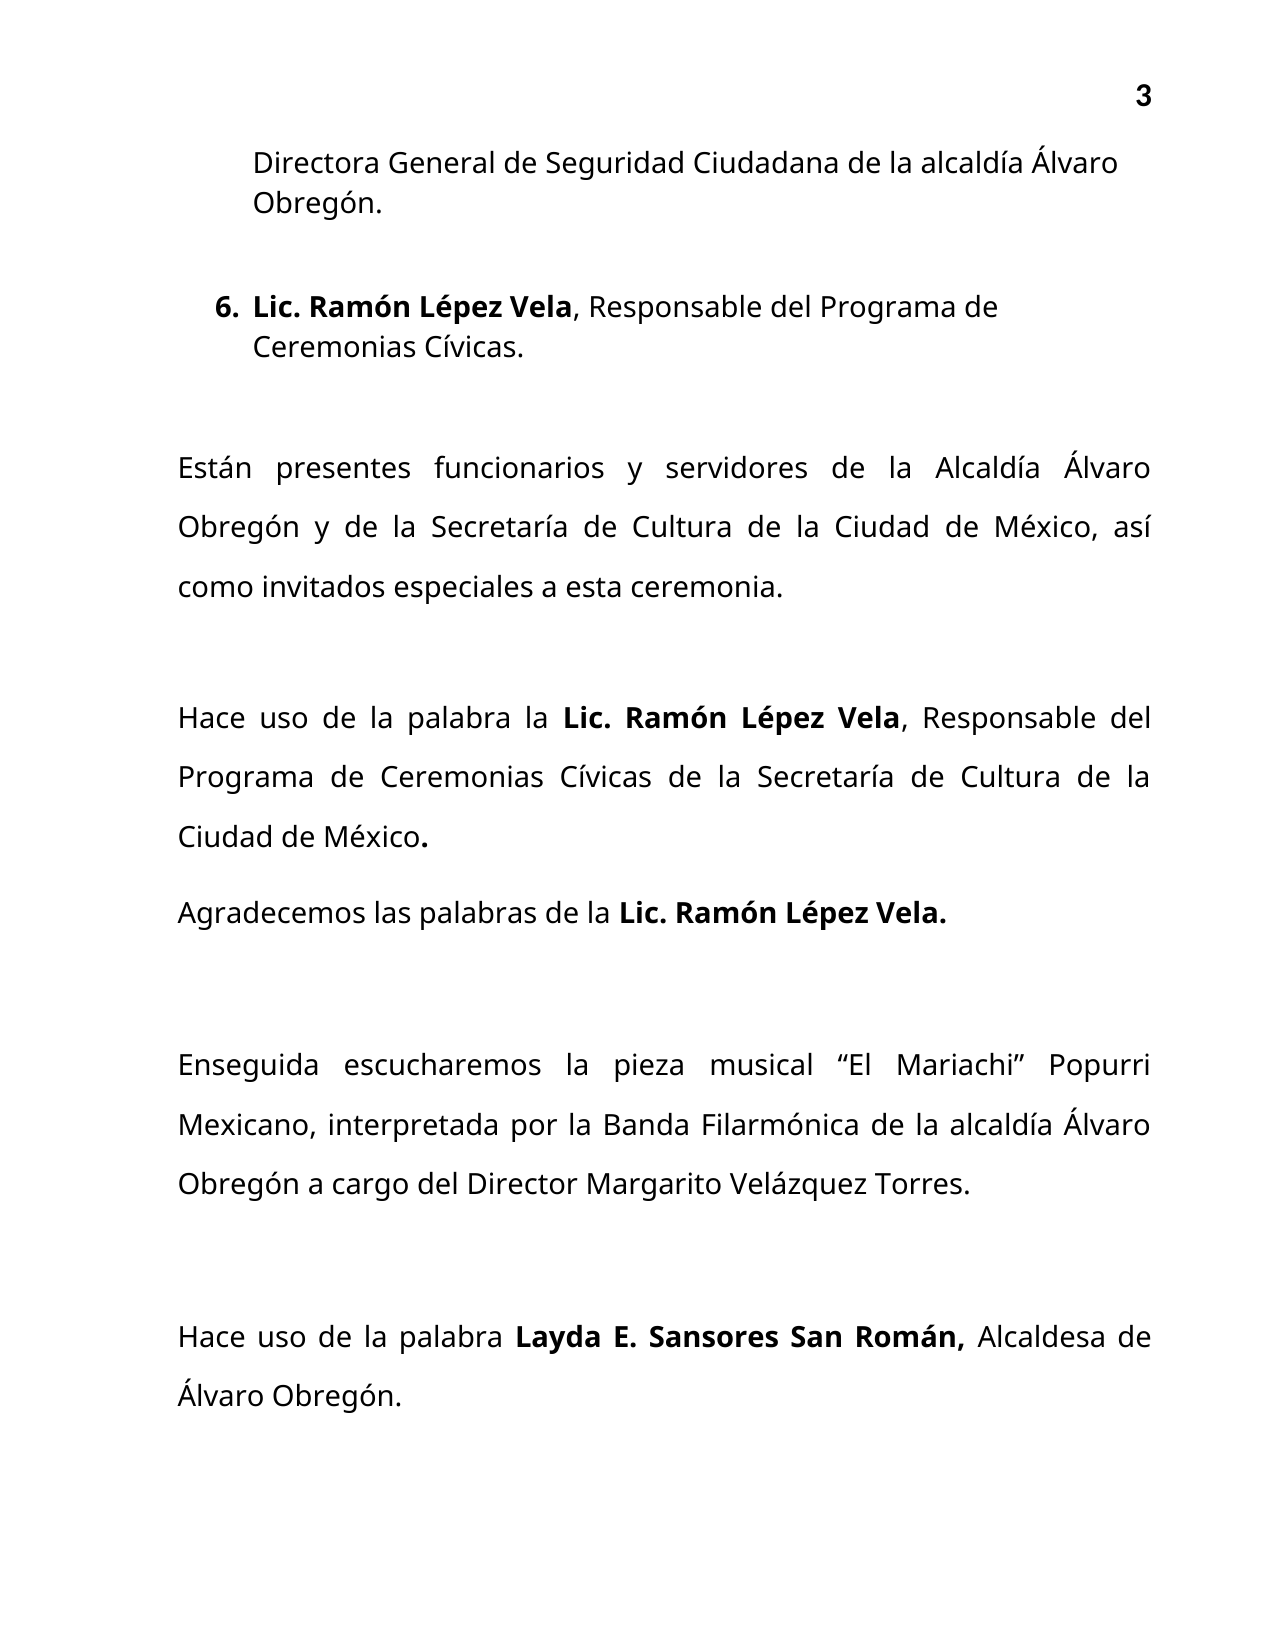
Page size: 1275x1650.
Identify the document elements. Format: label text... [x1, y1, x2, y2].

text Directora General de Seguridad Ciudadana de la alcaldía Álvaro Obregón. [252, 142, 1152, 222]
text Hace uso de la palabra Layda E. Sansores San Román, Alcaldesa de Álvaro Obregón. [177, 1316, 1152, 1415]
text Enseguida escucharemos la pieza musical “El Mariachi” Popurri Mexicano, interpretada por la Banda Filarmónica de la alcaldía Álvaro Obregón a cargo del Director Margarito Velázquez Torres. [177, 1045, 1152, 1203]
text Hace uso de la palabra la Lic. Ramón Lépez Vela, Responsable del Programa de Ceremonias Cívicas de la Secretaría de Cultura de la Ciudad de México. [177, 697, 1152, 856]
text Agradecemos las palabras de la Lic. Ramón Lépez Vela. [177, 892, 1152, 932]
list Lic. Ramón Lépez Vela, Responsable del Programa de Ceremonias Cívicas. [215, 287, 1152, 366]
text Están presentes funcionarios y servidores de la Alcaldía Álvaro Obregón y de la Secretaría de Cultura de la Ciudad de México, así como invitados especiales a esta ceremonia. [177, 447, 1152, 606]
